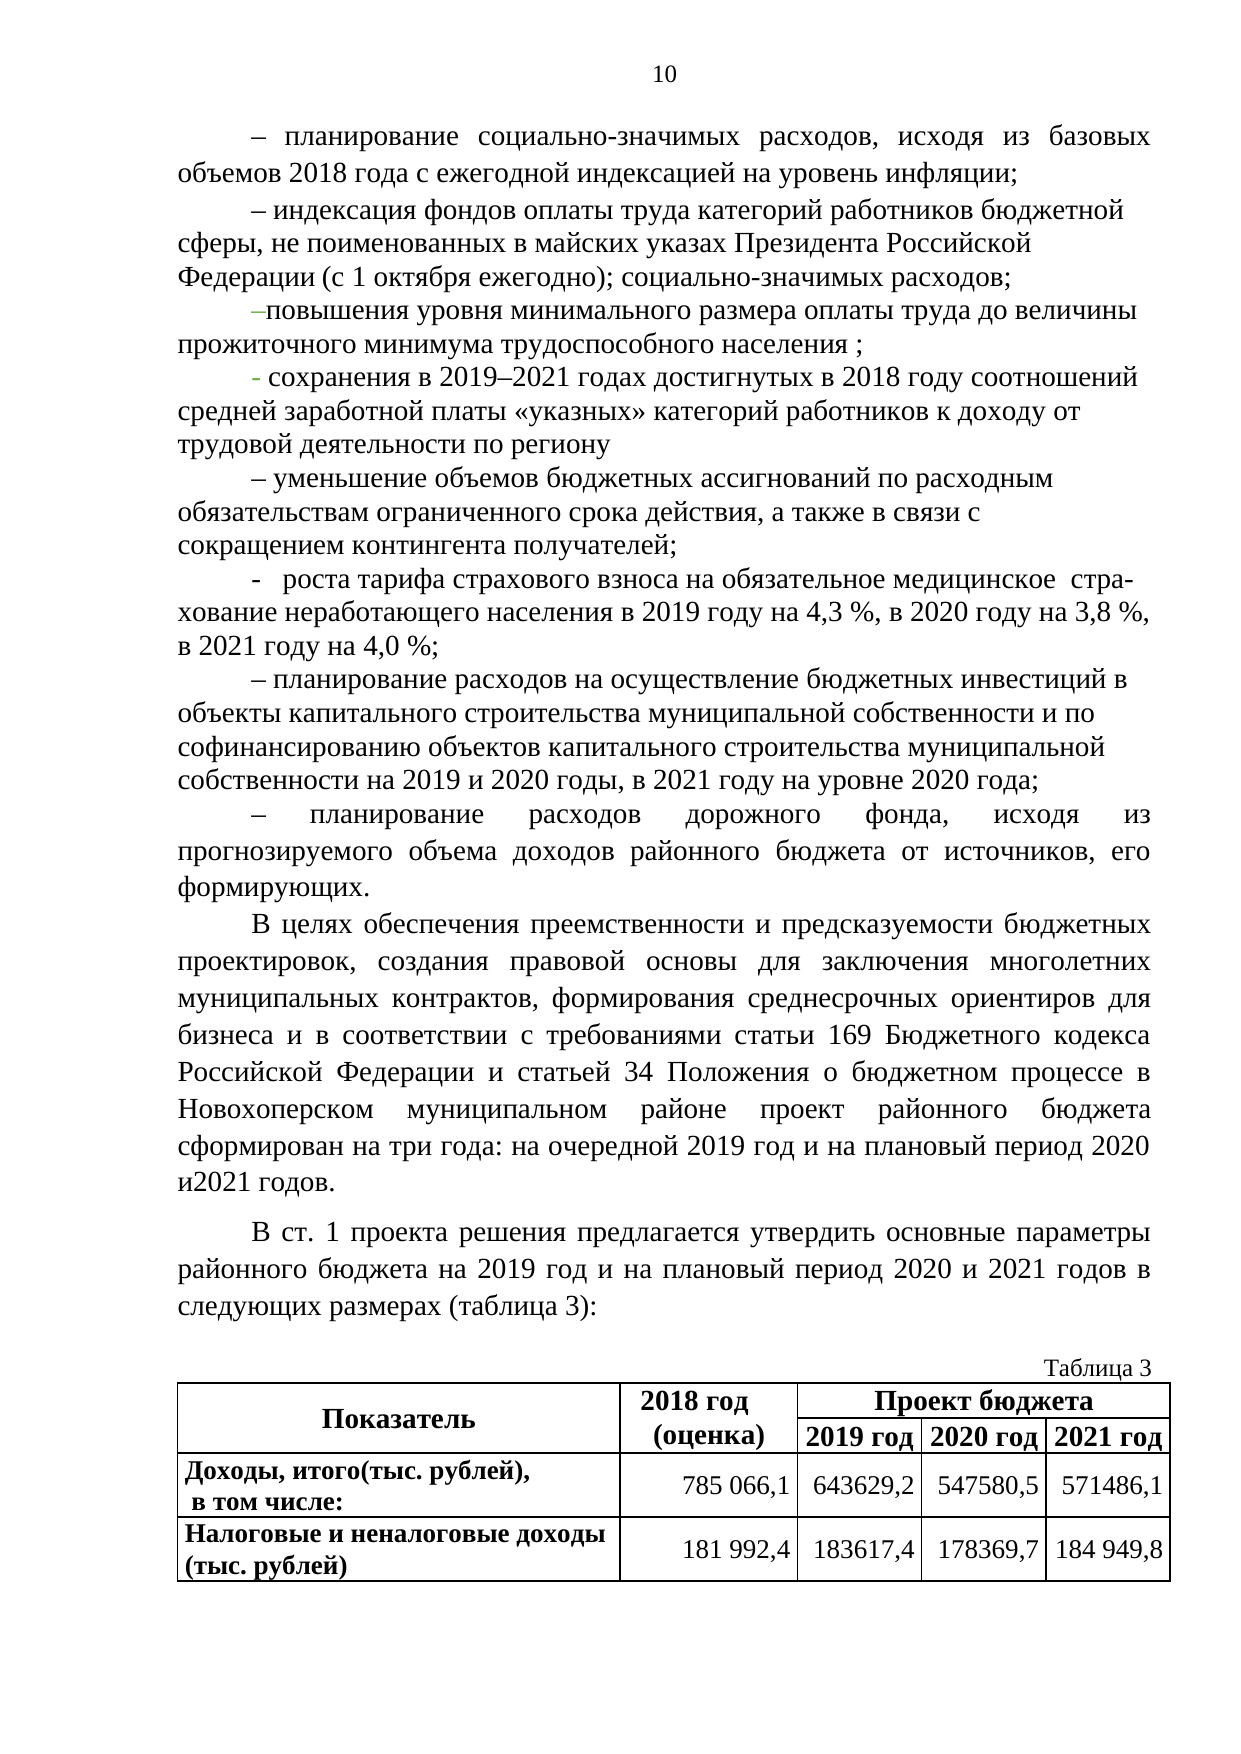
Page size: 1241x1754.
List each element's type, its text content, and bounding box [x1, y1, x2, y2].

table_cell Доходы, итого(тыс. рублей), в том числе: [178, 1454, 619, 1516]
table_header Проект бюджета [798, 1384, 1169, 1417]
text В целях обеспечения преемственности и предсказуемости бюджетных проектировок, создания правовой основы для заключения многолетних муниципальных контрактов, формирования среднесрочных ориентиров для бизнеса и в соответствии с требованиями статьи 169 Бюджетного кодекса Российской Федерации и статьей 34 Положения о бюджетном процессе в Новохоперском муниципальном районе проект районного бюджета сформирован на три года: на очередной 2019 год и на плановый период 2020 и2021 годов. [177, 906, 1152, 1198]
table_cell 643629,2 [798, 1454, 921, 1516]
table_cell 785 066,1 [621, 1454, 797, 1516]
table_cell 181 992,4 [621, 1518, 797, 1580]
table_cell Налоговые и неналоговые доходы (тыс. рублей) [178, 1518, 619, 1580]
table_cell 2020 год [922, 1419, 1045, 1452]
text – уменьшение объемов бюджетных ассигнований по расходным обязательствам ограниченного срока действия, а также в связи с сокращением контингента получателей; [177, 460, 1152, 561]
text В ст. 1 проекта решения предлагается утвердить основные параметры районного бюджета на 2019 год и на плановый период 2020 и 2021 годов в следующих размерах (таблица 3): [177, 1214, 1152, 1321]
table_cell 184 949,8 [1047, 1518, 1169, 1580]
table_cell 183617,4 [798, 1518, 921, 1580]
text - сохранения в 2019–2021 годах достигнутых в 2018 году соотношений средней заработной платы «указных» категорий работников к доходу от трудовой деятельности по региону [177, 359, 1152, 460]
table_header Показатель [178, 1384, 619, 1452]
text – планирование расходов дорожного фонда, исходя из прогнозируемого объема доходов районного бюджета от источников, его формирующих. [177, 796, 1152, 903]
text - роста тарифа страхового взноса на обязательное медицинское стра-хование неработающего населения в 2019 году на 4,3 %, в 2020 году на 3,8 %, в 2021 году на 4,0 %; [177, 561, 1152, 662]
text – индексация фондов оплаты труда категорий работников бюджетной сферы, не поименованных в майских указах Президента Российской Федерации (с 1 октября ежегодно); социально-значимых расходов; [177, 192, 1152, 292]
text –повышения уровня минимального размера оплаты труда до величины прожиточного минимума трудоспособного населения ; [177, 292, 1152, 359]
table_cell 178369,7 [922, 1518, 1045, 1580]
table_cell 571486,1 [1047, 1454, 1169, 1516]
text – планирование социально-значимых расходов, исходя из базовых объемов 2018 года с ежегодной индексацией на уровень инфляции; [177, 118, 1152, 188]
table_header 2018 год (оценка) [621, 1384, 797, 1452]
text Таблица 3 [177, 1353, 1152, 1382]
table_cell 547580,5 [922, 1454, 1045, 1516]
table_cell 2021 год [1047, 1419, 1169, 1452]
text – планирование расходов на осуществление бюджетных инвестиций в объекты капитального строительства муниципальной собственности и по софинансированию объектов капитального строительства муниципальной собственности на 2019 и 2020 годы, в 2021 году на уровне 2020 года; [177, 662, 1152, 796]
table_cell 2019 год [798, 1419, 921, 1452]
